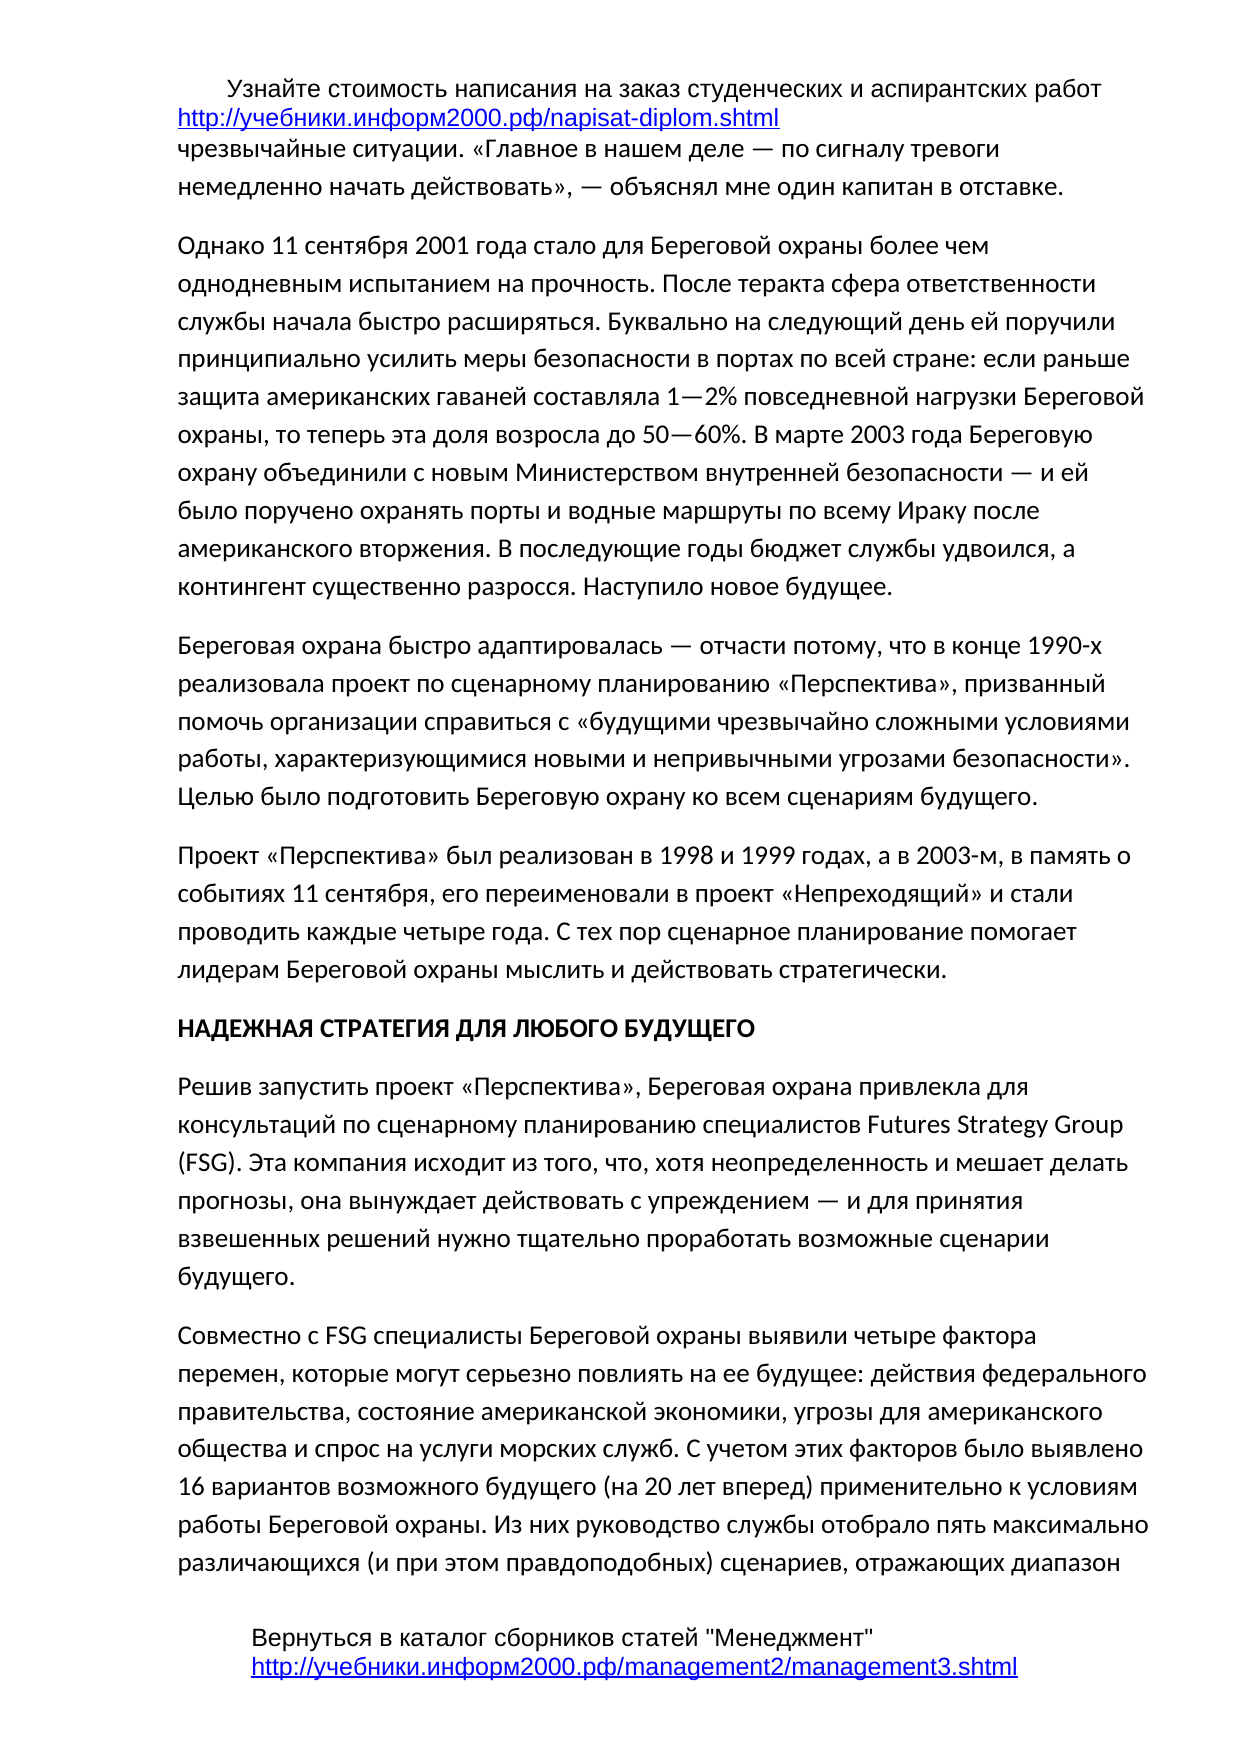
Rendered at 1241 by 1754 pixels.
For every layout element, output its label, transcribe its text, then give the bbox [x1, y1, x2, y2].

text Проект «Перспектива» был реализован в 1998 и 1999 годах, а в 2003-м, в память о событиях 11 сентября, его переименовали в проект «Непреходящий» и стали проводить каждые четыре года. С тех пор сценарное планирование помогает лидерам Береговой охраны мыслить и действовать стратегически. [177, 838, 1152, 985]
text Береговая охрана быстро адаптировалась — отчасти потому, что в конце 1990-х реализовала проект по сценарному планированию «Перспектива», призванный помочь организации справиться с «будущими чрезвычайно сложными условиями работы, характеризующимися новыми и непривычными угрозами безопасности». Целью было подготовить Береговую охрану ко всем сценариям будущего. [177, 628, 1152, 813]
text НАДЕЖНАЯ СТРАТЕГИЯ ДЛЯ ЛЮБОГО БУДУЩЕГО [177, 1011, 1152, 1044]
text Решив запустить проект «Перспектива», Береговая охрана привлекла для консультаций по сценарному планированию специалистов Futures Strategy Group (FSG). Эта компания исходит из того, что, хотя неопределенность и мешает делать прогнозы, она вынуждает действовать с упреждением — и для принятия взвешенных решений нужно тщательно проработать возможные сценарии будущего. [177, 1069, 1152, 1292]
text Однако 11 сентября 2001 года стало для Береговой охраны более чем однодневным испытанием на прочность. После теракта сфера ответственности службы начала быстро расширяться. Буквально на следующий день ей поручили принципиально усилить меры безопасности в портах по всей стране: если раньше защита американских гаваней составляла 1—2% повседневной нагрузки Береговой охраны, то теперь эта доля возросла до 50—60%. В марте 2003 года Береговую охрану объединили с новым Министерством внутренней безопасности — и ей было поручено охранять порты и водные маршруты по всему Ираку после американского вторжения. В последующие годы бюджет службы удвоился, а контингент существенно разросся. Наступило новое будущее. [177, 228, 1152, 602]
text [177, 131, 1152, 202]
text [177, 1318, 1152, 1578]
